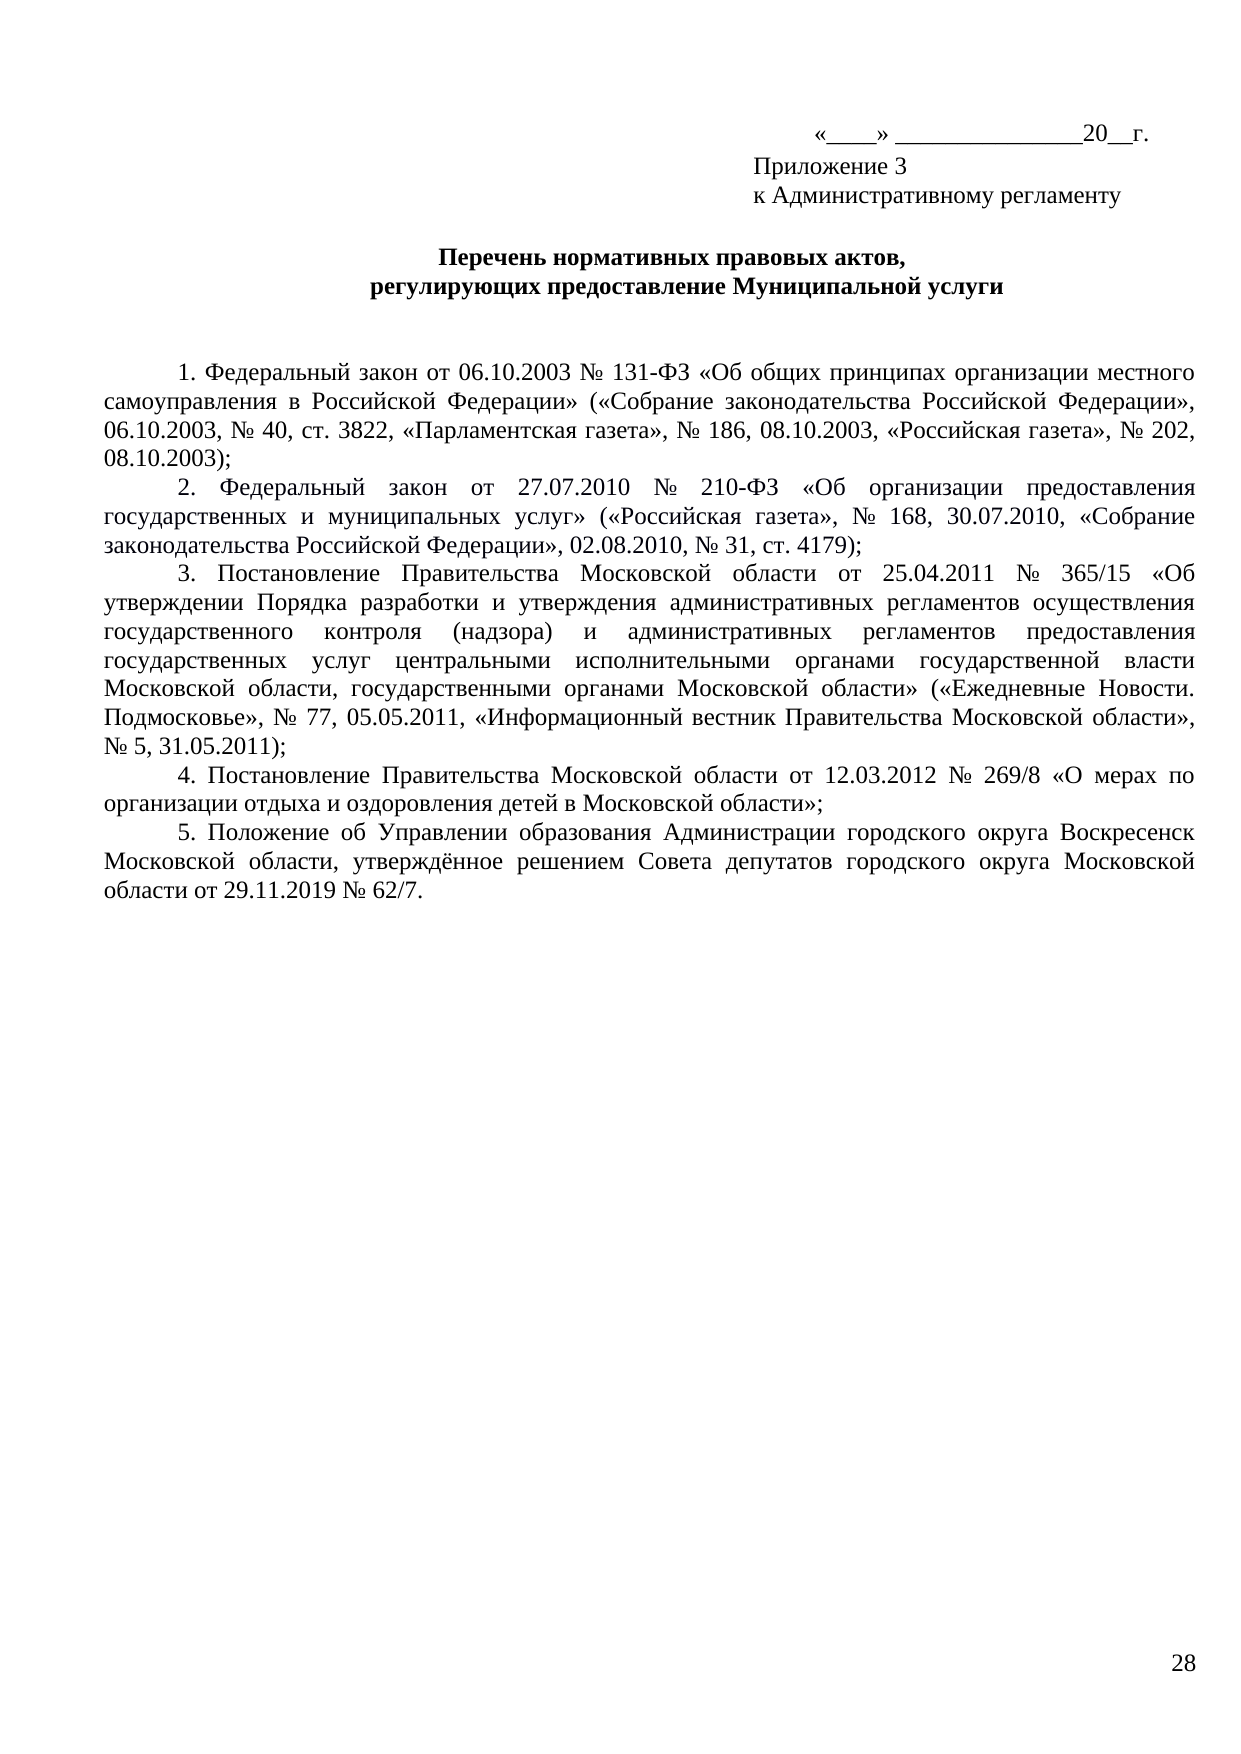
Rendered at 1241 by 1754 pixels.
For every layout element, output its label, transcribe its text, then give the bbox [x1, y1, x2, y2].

text Перечень нормативных правовых актов, [148, 242, 1196, 271]
text к Административному регламенту [753, 180, 1196, 209]
text 4. Постановление Правительства Московской области от 12.03.2012 № 269/8 «О мерах по организации отдыха и оздоровления детей в Московской области»; [103, 760, 1196, 817]
text 2. Федеральный закон от 27.07.2010 № 210-ФЗ «Об организации предоставления государственных и муниципальных услуг» («Российская газета», № 168, 30.07.2010, «Собрание законодательства Российской Федерации», 02.08.2010, № 31, ст. 4179); [103, 472, 1196, 558]
text 3. Постановление Правительства Московской области от 25.04.2011 № 365/15 «Об утверждении Порядка разработки и утверждения административных регламентов осуществления государственного контроля (надзора) и административных регламентов предоставления государственных услуг центральными исполнительными органами государственной власти Московской области, государственными органами Московской области» («Ежедневные Новости. Подмосковье», № 77, 05.05.2011, «Информационный вестник Правительства Московской области», № 5, 31.05.2011); [103, 558, 1196, 760]
text «____» _______________20__г. [693, 118, 1196, 147]
text 5. Положение об Управлении образования Администрации городского округа Воскресенск Московской области, утверждённое решением Совета депутатов городского округа Московской области от 29.11.2019 № 62/7. [103, 817, 1196, 903]
text Приложение 3 [753, 151, 1196, 180]
text 1. Федеральный закон от 06.10.2003 № 131-ФЗ «Об общих принципах организации местного самоуправления в Российской Федерации» («Собрание законодательства Российской Федерации», 06.10.2003, № 40, ст. 3822, «Парламентская газета», № 186, 08.10.2003, «Российская газета», № 202, 08.10.2003); [103, 357, 1196, 472]
text регулирующих предоставление Муниципальной услуги [103, 271, 1196, 300]
